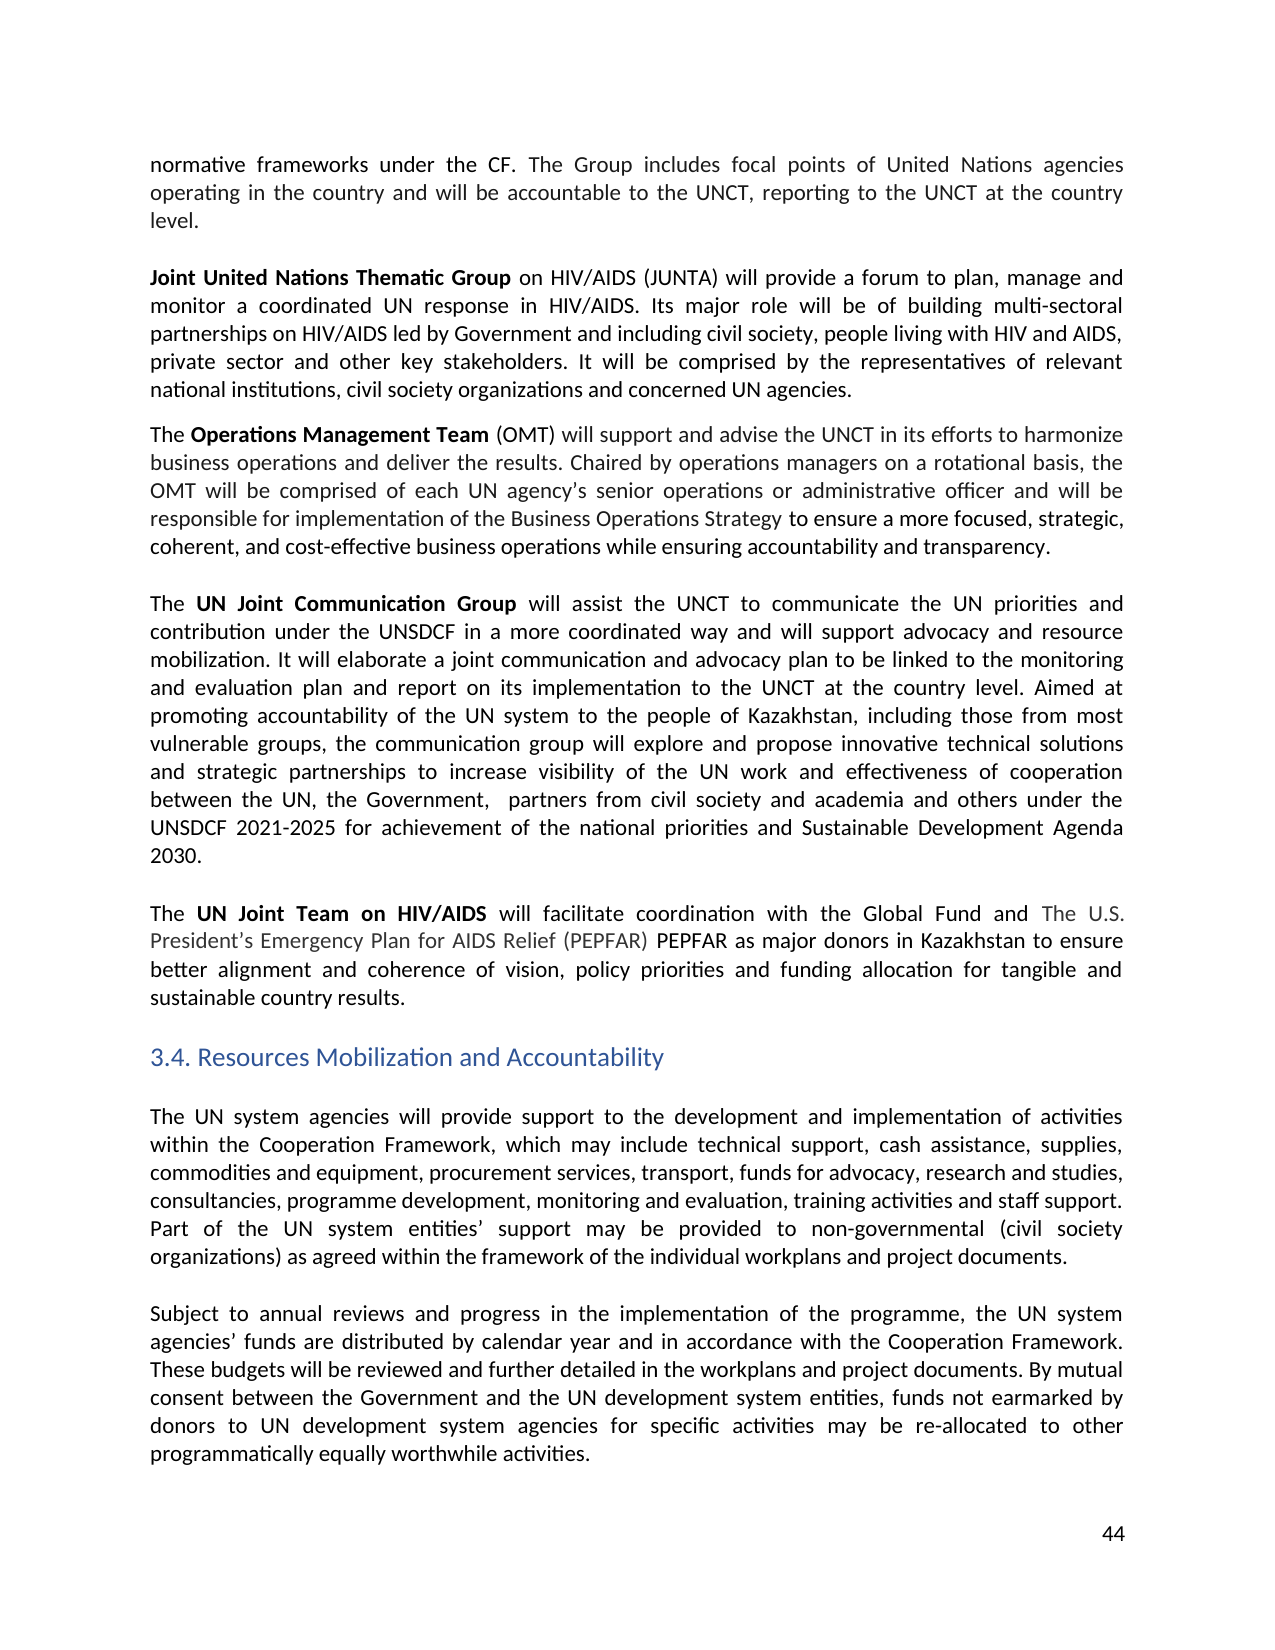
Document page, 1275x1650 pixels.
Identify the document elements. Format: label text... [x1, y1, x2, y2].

text The UN Joint Team on HIV/AIDS will facilitate coordination with the Global Fund and The U.S. President’s Emergency Plan for AIDS Relief (PEPFAR) PEPFAR as major donors in Kazakhstan to ensure better alignment and coherence of vision, policy priorities and funding allocation for tangible and sustainable country results. [150, 899, 1125, 1011]
text The UN Joint Communication Group will assist the UNCT to communicate the UN priorities and contribution under the UNSDCF in a more coordinated way and will support advocacy and resource mobilization. It will elaborate a joint communication and advocacy plan to be linked to the monitoring and evaluation plan and report on its implementation to the UNCT at the country level. Aimed at promoting accountability of the UN system to the people of Kazakhstan, including those from most vulnerable groups, the communication group will explore and propose innovative technical solutions and strategic partnerships to increase visibility of the UN work and effectiveness of cooperation between the UN, the Government, partners from civil society and academia and others under the UNSDCF 2021-2025 for achievement of the national priorities and Sustainable Development Agenda 2030. [150, 589, 1125, 869]
text 3.4. Resources Mobilization and Accountability [150, 1040, 1125, 1073]
text Joint United Nations Thematic Group on HIV/AIDS (JUNTA) will provide a forum to plan, manage and monitor a coordinated UN response in HIV/AIDS. Its major role will be of building multi-sectoral partnerships on HIV/AIDS led by Government and including civil society, people living with HIV and AIDS, private sector and other key stakeholders. It will be comprised by the representatives of relevant national institutions, civil society organizations and concerned UN agencies. [150, 263, 1125, 403]
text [150, 150, 1125, 234]
text The UN system agencies will provide support to the development and implementation of activities within the Cooperation Framework, which may include technical support, cash assistance, supplies, commodities and equipment, procurement services, transport, funds for advocacy, research and studies, consultancies, programme development, monitoring and evaluation, training activities and staff support. Part of the UN system entities’ support may be provided to non-governmental (civil society organizations) as agreed within the framework of the individual workplans and project documents. [150, 1102, 1125, 1270]
text The Operations Management Team (OMT) will support and advise the UNCT in its efforts to harmonize business operations and deliver the results. Chaired by operations managers on a rotational basis, the OMT will be comprised of each UN agency’s senior operations or administrative officer and will be responsible for implementation of the Business Operations Strategy to ensure a more focused, strategic, coherent, and cost-effective business operations while ensuring accountability and transparency. [150, 420, 1125, 560]
text Subject to annual reviews and progress in the implementation of the programme, the UN system agencies’ funds are distributed by calendar year and in accordance with the Cooperation Framework. These budgets will be reviewed and further detailed in the workplans and project documents. By mutual consent between the Government and the UN development system entities, funds not earmarked by donors to UN development system agencies for specific activities may be re-allocated to other programmatically equally worthwhile activities. [150, 1299, 1125, 1467]
